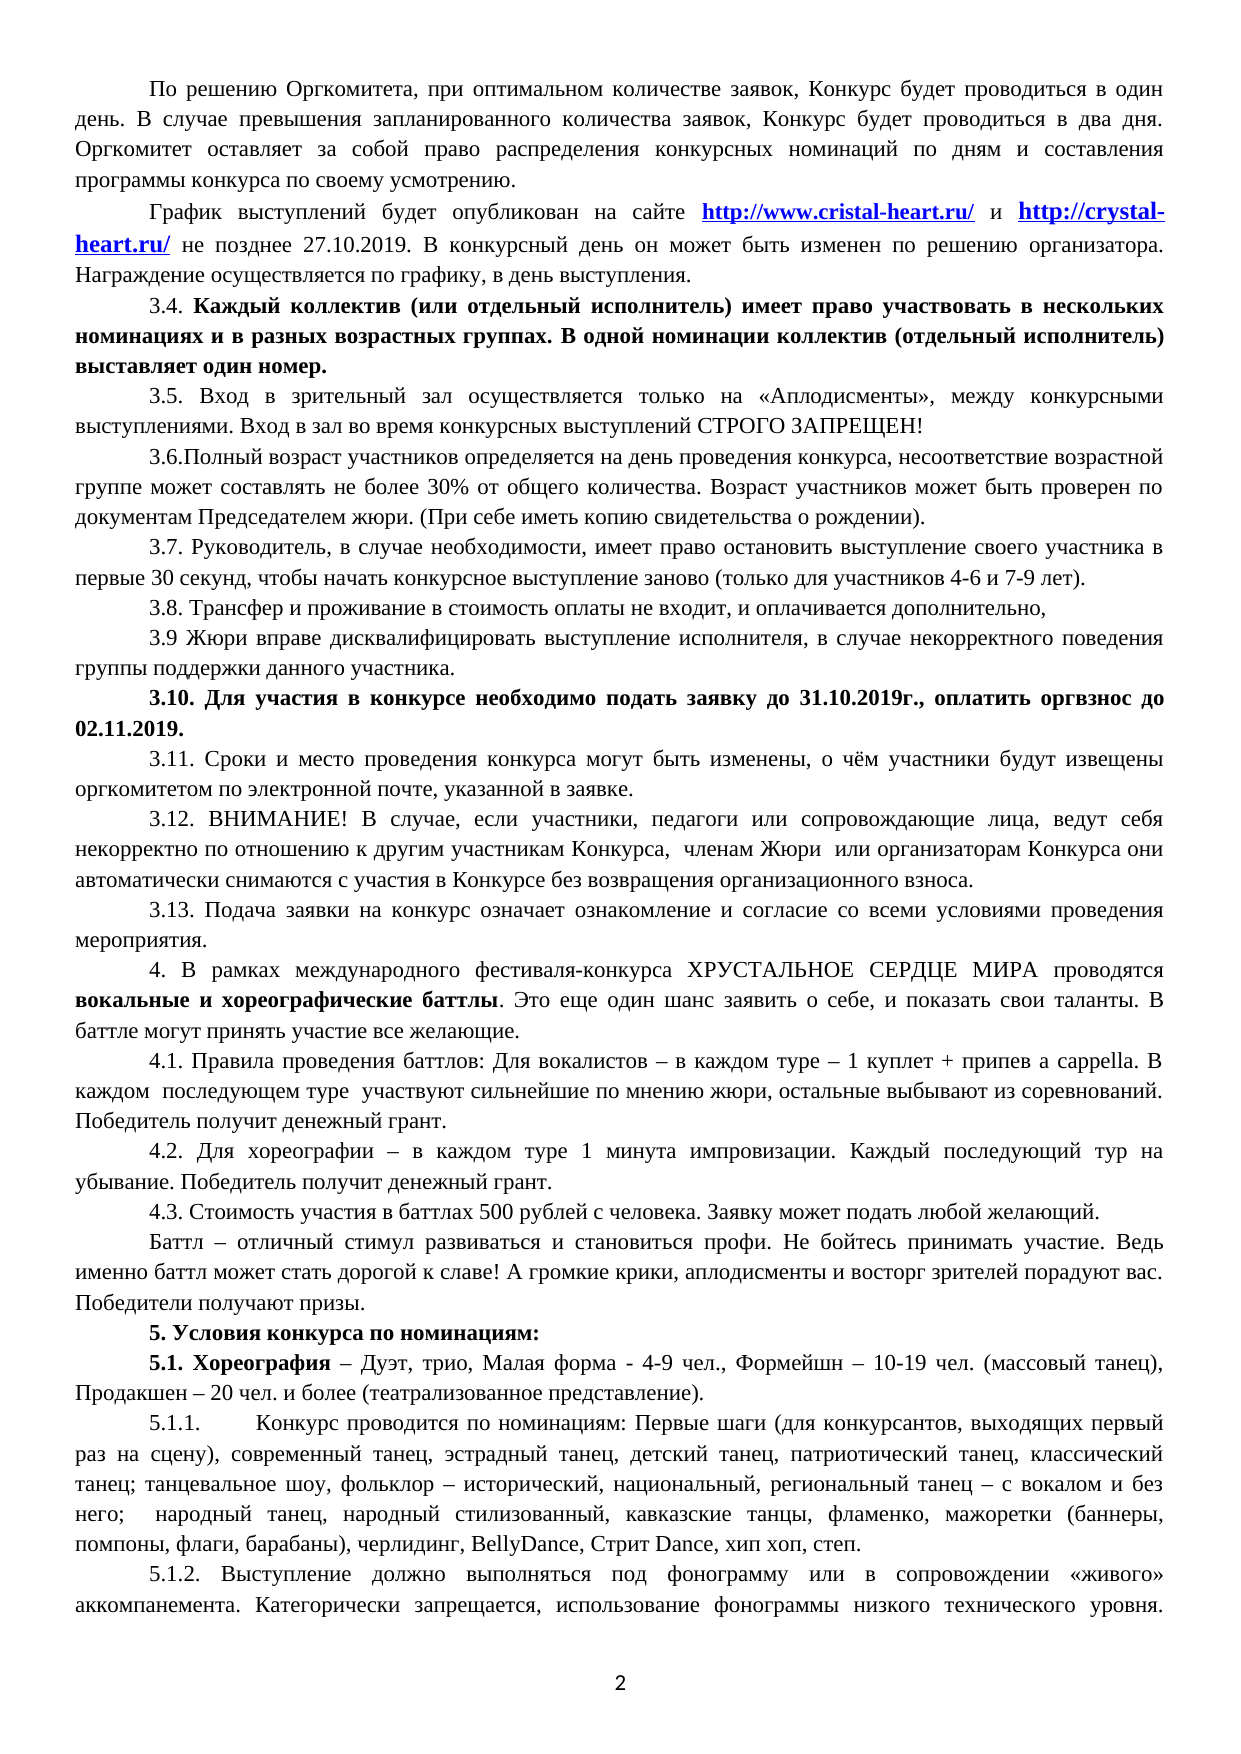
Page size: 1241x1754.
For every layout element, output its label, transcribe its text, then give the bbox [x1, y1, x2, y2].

text Баттл – отличный стимул развиваться и становиться профи. Не бойтесь принимать участие. Ведь именно баттл может стать дорогой к славе! А громкие крики, аплодисменты и восторг зрителей порадуют вас. Победители получают призы. [75, 1228, 1165, 1315]
text 3.5. Вход в зрительный зал осуществляется только на «Аплодисменты», между конкурсными выступлениями. Вход в зал во время конкурсных выступлений СТРОГО ЗАПРЕЩЕН! [75, 382, 1165, 439]
text 4.2. Для хореографии – в каждом туре 1 минута импровизации. Каждый последующий тур на убывание. Победитель получит денежный грант. [75, 1137, 1165, 1194]
text График выступлений будет опубликован на сайте http://www.cristal-heart.ru/ и http://crystal-heart.ru/ не позднее 27.10.2019. В конкурсный день он может быть изменен по решению организатора. Награждение осуществляется по графику, в день выступления. [75, 196, 1165, 288]
text 5.1.1. Конкурс проводится по номинациям: Первые шаги (для конкурсантов, выходящих первый раз на сцену), современный танец, эстрадный танец, детский танец, патриотический танец, классический танец; танцевальное шоу, фольклор – исторический, национальный, региональный танец – с вокалом и без него; народный танец, народный стилизованный, кавказские танцы, фламенко, мажоретки (баннеры, помпоны, флаги, барабаны), черлидинг, BellyDance, Стрит Dance, хип хоп, степ. [75, 1409, 1165, 1557]
text По решению Оргкомитета, при оптимальном количестве заявок, Конкурс будет проводиться в один день. В случае превышения запланированного количества заявок, Конкурс будет проводиться в два дня. Оргкомитет оставляет за собой право распределения конкурсных номинаций по дням и составления программы конкурса по своему усмотрению. [75, 75, 1165, 192]
text 3.10. Для участия в конкурсе необходимо подать заявку до 31.10.2019г., оплатить оргвзнос до 02.11.2019. [75, 684, 1165, 741]
text 3.13. Подача заявки на конкурс означает ознакомление и согласие со всеми условиями проведения мероприятия. [75, 896, 1165, 952]
text 4. В рамках международного фестиваля-конкурса ХРУСТАЛЬНОЕ СЕРДЦЕ МИРА проводятся вокальные и хореографические баттлы. Это еще один шанс заявить о себе, и показать свои таланты. В баттле могут принять участие все желающие. [75, 956, 1165, 1043]
text 3.12. ВНИМАНИЕ! В случае, если участники, педагоги или сопровождающие лица, ведут себя некорректно по отношению к другим участникам Конкурса, членам Жюри или организаторам Конкурса они автоматически снимаются с участия в Конкурсе без возвращения организационного взноса. [75, 805, 1165, 892]
text 5.1. Хореография – Дуэт, трио, Малая форма - 4-9 чел., Формейшн – 10-19 чел. (массовый танец), Продакшен – 20 чел. и более (театрализованное представление). [75, 1349, 1165, 1406]
text 3.6.Полный возраст участников определяется на день проведения конкурса, несоответствие возрастной группе может составлять не более 30% от общего количества. Возраст участников может быть проверен по документам Председателем жюри. (При себе иметь копию свидетельства о рождении). [75, 443, 1165, 529]
text 4.1. Правила проведения баттлов: Для вокалистов – в каждом туре – 1 куплет + припев a cappella. В каждом последующем туре участвуют сильнейшие по мнению жюри, остальные выбывают из соревнований. Победитель получит денежный грант. [75, 1047, 1165, 1134]
text 3.7. Руководитель, в случае необходимости, имеет право остановить выступление своего участника в первые 30 секунд, чтобы начать конкурсное выступление заново (только для участников 4-6 и 7-9 лет). [75, 533, 1165, 590]
text 3.11. Сроки и место проведения конкурса могут быть изменены, о чём участники будут извещены оргкомитетом по электронной почте, указанной в заявке. [75, 745, 1165, 801]
text 3.4. Каждый коллектив (или отдельный исполнитель) имеет право участвовать в нескольких номинациях и в разных возрастных группах. В одной номинации коллектив (отдельный исполнитель) выставляет один номер. [75, 292, 1165, 378]
text 5. Условия конкурса по номинациям: [75, 1319, 1165, 1345]
text 3.8. Трансфер и проживание в стоимость оплаты не входит, и оплачивается дополнительно, [75, 594, 1165, 620]
text 3.9 Жюри вправе дисквалифицировать выступление исполнителя, в случае некорректного поведения группы поддержки данного участника. [75, 624, 1165, 681]
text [75, 1560, 1165, 1617]
text 4.3. Стоимость участия в баттлах 500 рублей с человека. Заявку может подать любой желающий. [75, 1198, 1165, 1224]
